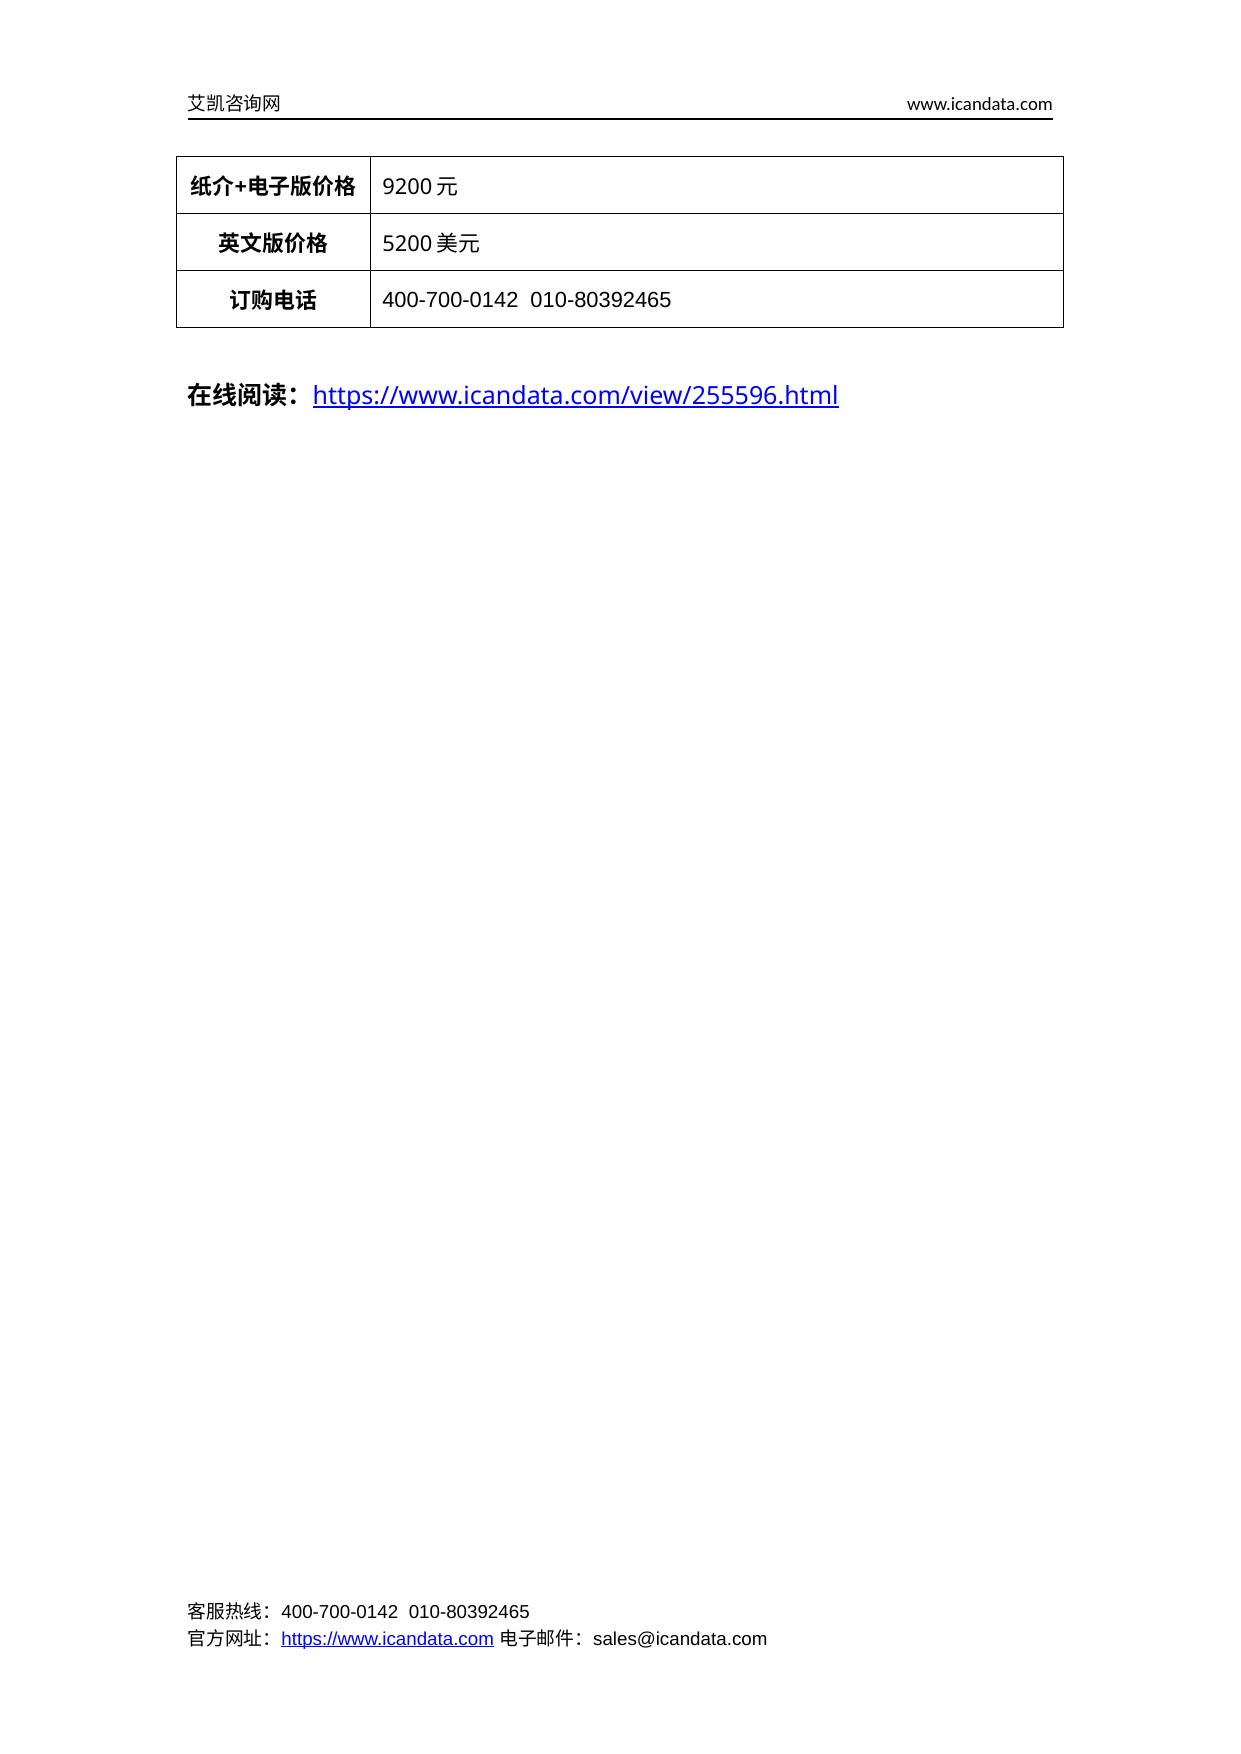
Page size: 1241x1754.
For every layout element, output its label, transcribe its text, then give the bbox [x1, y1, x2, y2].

table_cell 纸介+电子版价格 [177, 157, 370, 213]
table_cell 9200元 [371, 157, 1063, 213]
table_cell 400-700-0142 010-80392465 [371, 271, 1063, 327]
table_cell 5200美元 [371, 214, 1063, 270]
table_cell 订购电话 [177, 271, 370, 327]
table_cell 英文版价格 [177, 214, 370, 270]
text 在线阅读：https://www.icandata.com/view/255596.html [187, 361, 1053, 426]
